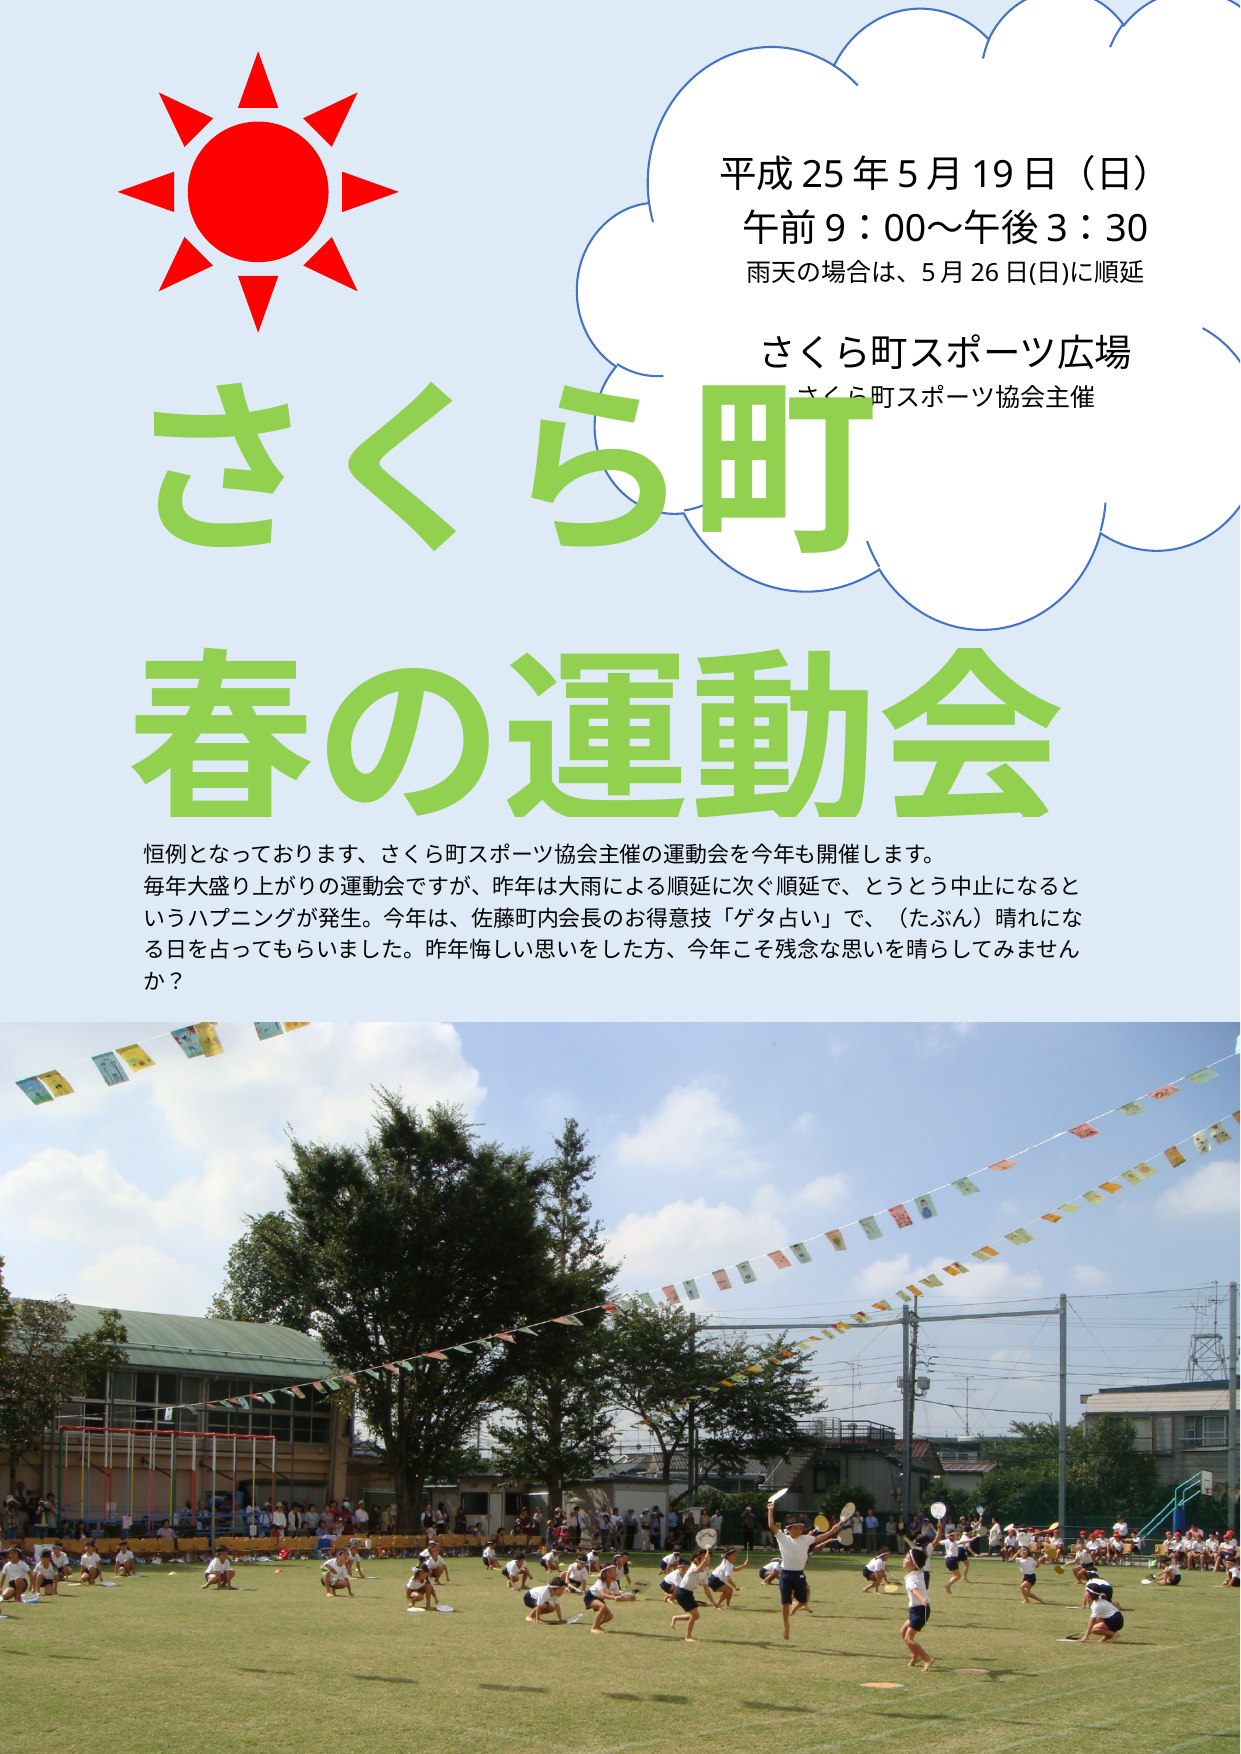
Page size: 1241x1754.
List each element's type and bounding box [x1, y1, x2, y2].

picture [0, 1022, 1241, 1754]
